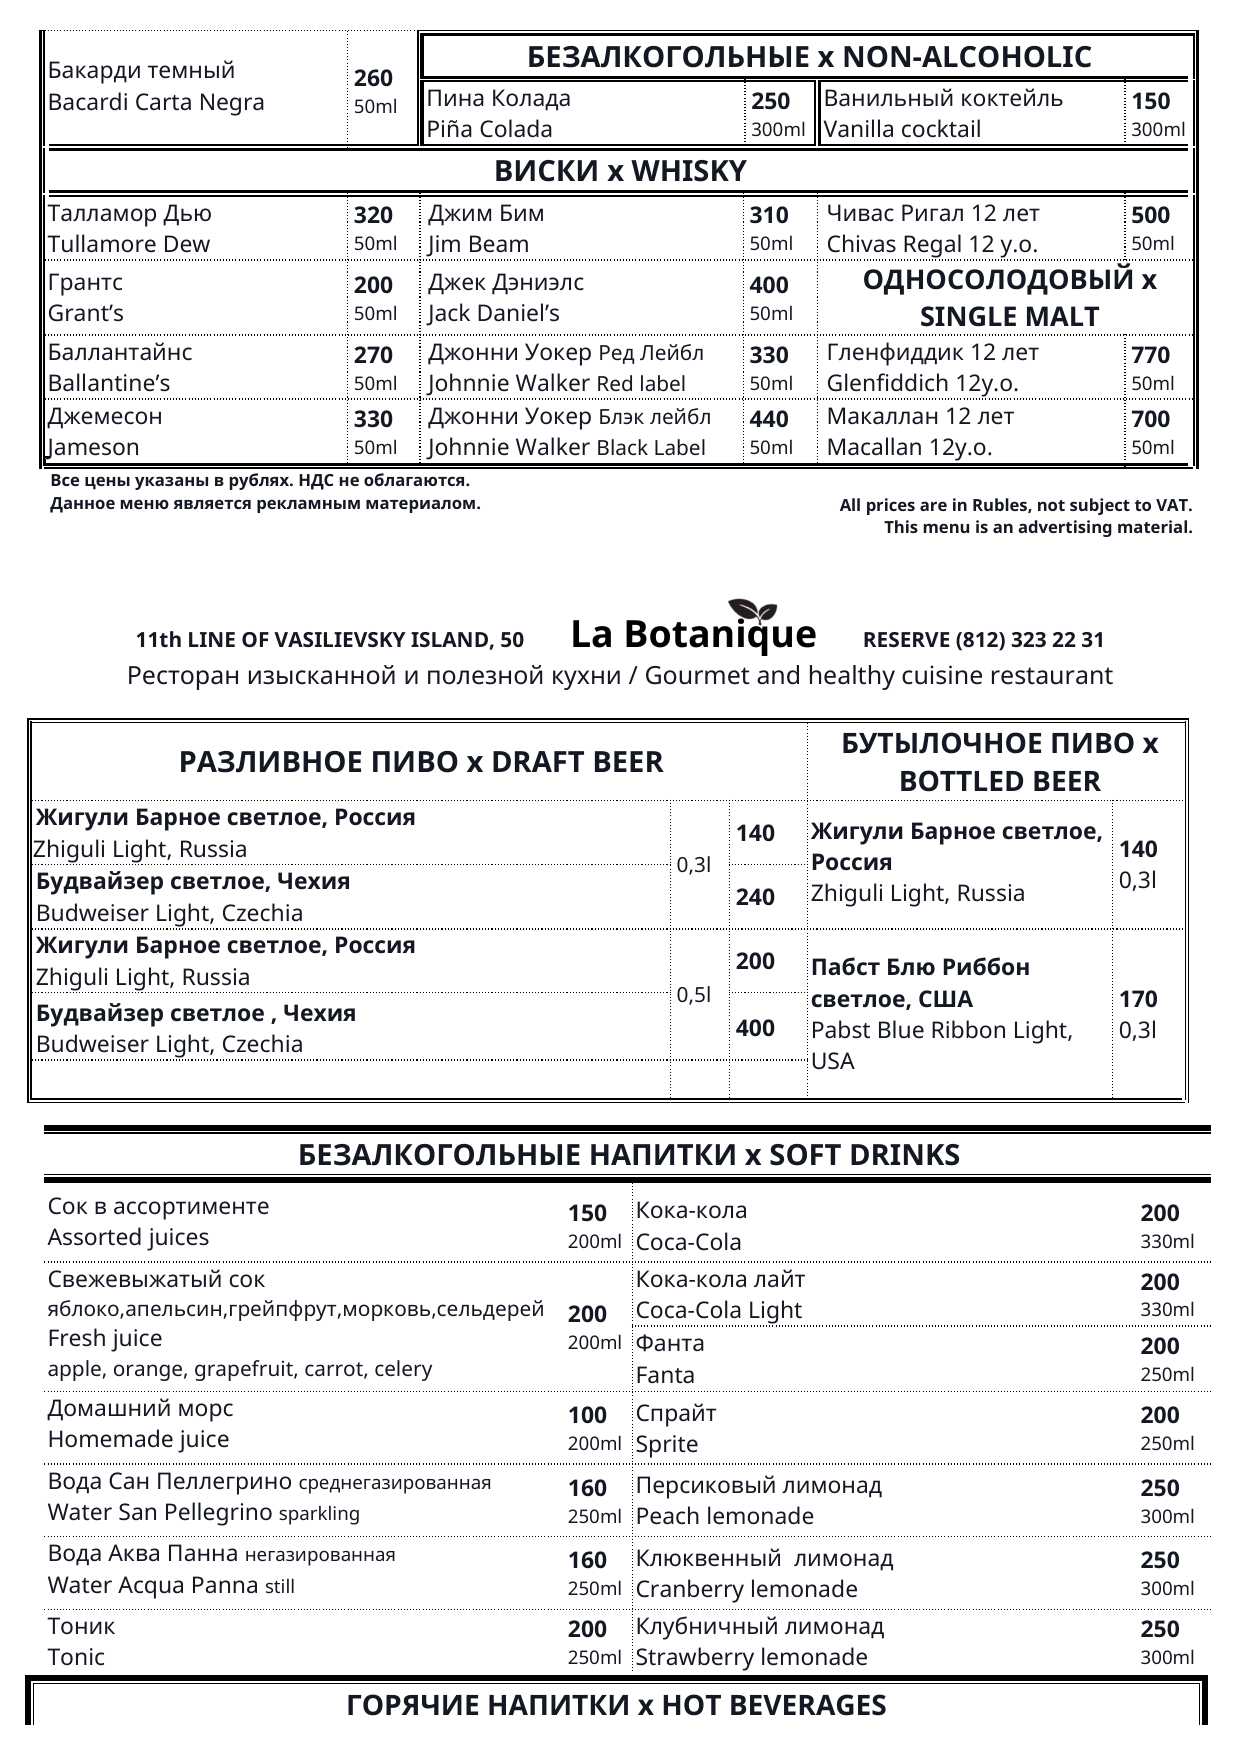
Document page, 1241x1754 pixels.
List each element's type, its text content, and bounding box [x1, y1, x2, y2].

table_cell Сок в ассортименте Assorted juices [44, 1190, 565, 1261]
table_cell Джонни Уокер Блэк лейбл Johnnie Walker Black Label [420, 398, 743, 462]
table_cell Кока-кола Coca-Сola [633, 1190, 1137, 1261]
table_cell Джонни Уокер Ред Лейбл Johnnie Walker Red label [420, 334, 743, 398]
table_cell 250 300ml [1138, 1609, 1211, 1672]
table_cell Джим Бим Jim Beam [420, 197, 743, 259]
table_cell 250 300ml [1138, 1536, 1211, 1608]
table_cell 330 50ml [348, 398, 420, 462]
table_cell Бакарди темный Bacardi Carta Negra [45, 30, 348, 144]
table_cell Тоник Tonic [44, 1609, 565, 1672]
table_cell Будвайзер светлое, Чехия Budweiser Light, Czechia [32, 864, 670, 928]
table_cell 250 300ml [1138, 1463, 1211, 1536]
table_cell Будвайзер светлое , Чехия Budweiser Light, Czechia [32, 992, 670, 1059]
table_cell Жигули Барное светлое, Россия Zhiguli Light, Russia [32, 928, 670, 992]
table_header ГОРЯЧИЕ НАПИТКИ х HOT BEVERAGES [34, 1684, 1199, 1724]
table_cell 200 330ml [1138, 1190, 1211, 1261]
table_header РАЗЛИВНОЕ ПИВО х DRAFT BEER [32, 723, 807, 800]
table_cell Пабст Блю Риббон светлое, США Pabst Blue Ribbon Light, USA [808, 928, 1113, 1098]
table_header БЕЗАЛКОГОЛЬНЫЕ НАПИТКИ х SOFT DRINKS [44, 1134, 1211, 1173]
table_cell Вода Cан Пеллегрино среднегазированная Water San Pellegrino sparkling [44, 1463, 565, 1536]
table_cell [633, 1183, 1211, 1190]
table_cell Все цены указаны в рублях. НДС не облагаются. Данное меню является рекламным материалом. [44, 469, 620, 539]
table_cell Макаллан 12 лет Macallan 12y.o. [818, 398, 1125, 462]
table_cell 500 50ml [1125, 190, 1196, 259]
table_cell 200 330ml [1138, 1261, 1211, 1325]
table_cell Свежевыжатый сок яблоко,апельсин,грейпфрут,морковь,сельдерей Fresh juice apple, orange, grapefruit, carrot, celery [44, 1261, 565, 1391]
table_cell 160 250ml [565, 1463, 632, 1536]
table_cell Клубничный лимонад Strawberry lemonade [633, 1609, 1137, 1672]
table_cell БЕЗАЛКОГОЛЬНЫЕ х NON-ALCOHOLIC [424, 36, 1193, 76]
table_cell 400 50ml [743, 259, 817, 334]
table_cell 0,5l [670, 928, 729, 1059]
table_cell Джемесон Jameson [45, 398, 348, 462]
table_cell ВИСКИ х WHISKY [42, 144, 1196, 190]
table_cell 240 [730, 864, 807, 928]
table_cell 150 200ml [565, 1190, 632, 1261]
table_cell Вода Аква Панна негазированная Water Acqua Panna still [44, 1536, 565, 1608]
table_cell Талламор Дью Tullamore Dew [42, 190, 348, 259]
table_cell Жигули Барное светлое, Россия Zhiguli Light, Russia [32, 800, 670, 864]
table_cell 770 50ml [1125, 334, 1193, 398]
table_cell 200 [730, 928, 807, 992]
table_cell 160 250ml [565, 1536, 632, 1608]
table_cell 200 50ml [348, 259, 420, 334]
table_cell 0,3l [670, 800, 729, 928]
table_cell Грантс Grant’s [45, 259, 348, 334]
table_cell Джек Дэниэлс Jack Daniel’s [420, 259, 743, 334]
table_cell 260 50ml [348, 30, 417, 144]
table_cell 440 50ml [743, 398, 817, 462]
text 11th LINE OF VASILIEVSKY ISLAND, 50 La Botanique RESERVE (812) 323 22 31 [29, 607, 1211, 658]
table_cell Спрайт Sprite [633, 1391, 1137, 1463]
table_cell 310 50ml [743, 197, 817, 259]
table_cell 270 50ml [348, 334, 420, 398]
table_cell Домашний морс Homemade juice [44, 1391, 565, 1463]
table_cell 250 300ml [745, 82, 814, 144]
table_cell Чивас Ригал 12 лет Chivas Regal 12 y.o. [818, 197, 1125, 259]
table_cell 200 250ml [565, 1609, 632, 1672]
table_cell Клюквенный лимонад Cranberry lemonade [633, 1536, 1137, 1608]
table_cell All prices are in Rubles, not subject to VAT. This menu is an advertising material. [620, 463, 1196, 539]
table_cell Гленфиддик 12 лет Glenfiddich 12y.o. [818, 334, 1125, 398]
table_cell Персиковый лимонад Peach lemonade [633, 1463, 1137, 1536]
table_cell Баллантайнс Ballantine’s [45, 334, 348, 398]
table_cell Фанта Fanta [633, 1325, 1137, 1391]
table_cell ОДНОСОЛОДОВЫЙ х SINGLE MALT [818, 259, 1193, 334]
table_cell Пина Колада Piña Colada [424, 82, 745, 144]
table_cell 140 [730, 800, 807, 864]
table_cell 150 300ml [1125, 76, 1196, 144]
table_cell Ванильный коктейль Vanilla cocktail [821, 82, 1125, 144]
picture [725, 579, 780, 607]
table_cell 200 250ml [1138, 1325, 1211, 1391]
table_cell 400 [730, 992, 807, 1059]
text Ресторан изысканной и полезной кухни / Gourmet and healthy cuisine restaurant [29, 658, 1211, 692]
table_cell 170 0,3l [1113, 928, 1185, 1098]
table_cell 100 200ml [565, 1391, 632, 1463]
table_cell [730, 1059, 807, 1098]
table_cell 200 200ml [565, 1261, 632, 1391]
table_header БУТЫЛОЧНОЕ ПИВО х BOTTLED BEER [808, 723, 1185, 800]
table_cell [670, 1059, 729, 1098]
table_cell Кока-кола лайт Coca-Сola Light [633, 1261, 1137, 1325]
table_cell 140 0,3l [1113, 800, 1185, 928]
table_cell 200 250ml [1138, 1391, 1211, 1463]
table_cell Жигули Барное светлое, Россия Zhiguli Light, Russia [808, 800, 1113, 928]
table_cell [32, 1059, 670, 1098]
table_cell 700 50ml [1125, 398, 1193, 462]
table_cell 320 50ml [348, 197, 420, 259]
table_cell [44, 1183, 632, 1190]
table_cell 330 50ml [743, 334, 817, 398]
